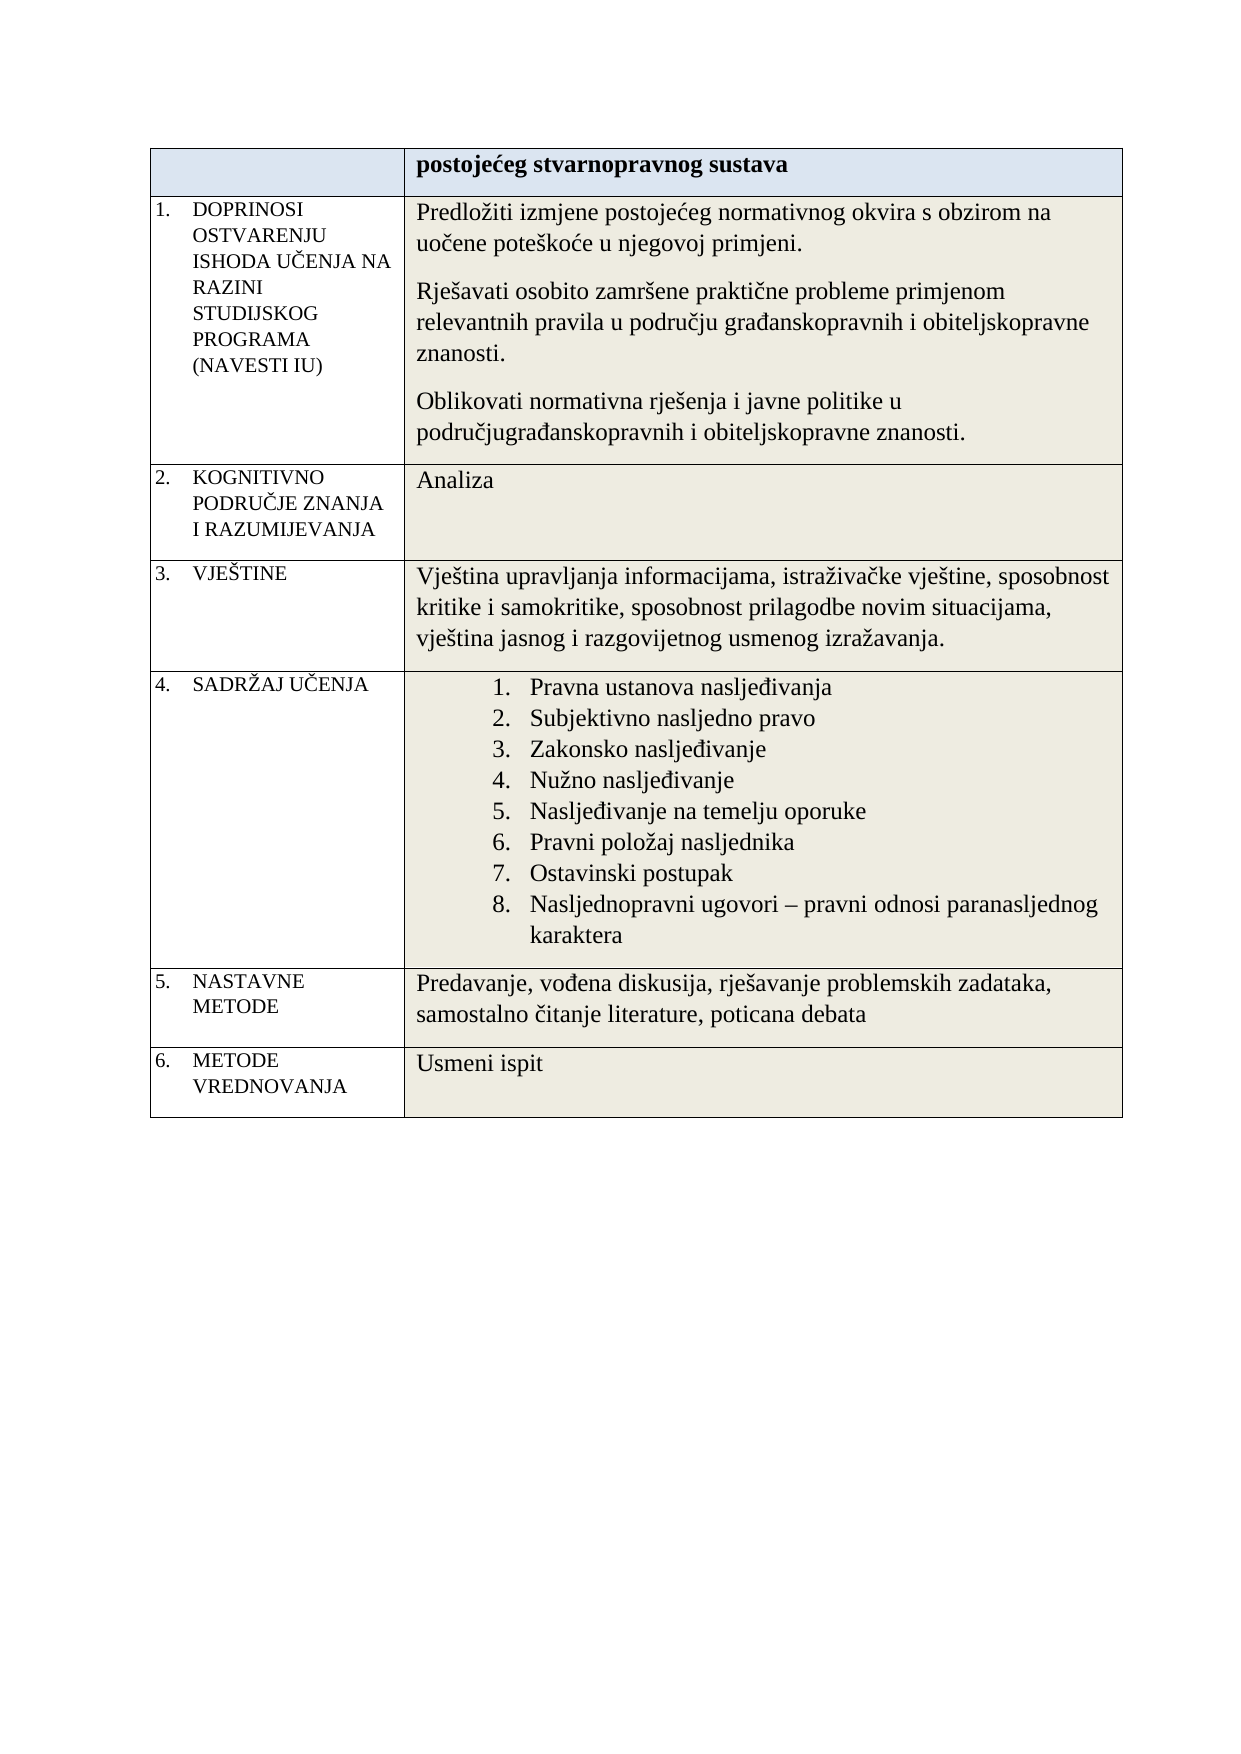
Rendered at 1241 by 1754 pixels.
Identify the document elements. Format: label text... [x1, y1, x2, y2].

table_cell VJEŠTINE [151, 561, 404, 671]
table_cell Predložiti izmjene postojećeg normativnog okvira s obzirom na uočene poteškoće u njegovoj primjeni. Rješavati osobito zamršene praktične probleme primjenom relevantnih pravila u području građanskopravnih i obiteljskopravne znanosti. Oblikovati normativna rješenja i javne politike u područjugrađanskopravnih i obiteljskopravne znanosti. [405, 197, 1122, 464]
table_cell NASTAVNE METODE [151, 969, 404, 1047]
table_cell Vještina upravljanja informacijama, istraživačke vještine, sposobnost kritike i samokritike, sposobnost prilagodbe novim situacijama, vještina jasnog i razgovijetnog usmenog izražavanja. [405, 561, 1122, 671]
table_cell DOPRINOSI OSTVARENJU ISHODA UČENJA NA RAZINI STUDIJSKOG PROGRAMA (NAVESTI IU) [151, 197, 404, 464]
table_cell Predavanje, vođena diskusija, rješavanje problemskih zadataka, samostalno čitanje literature, poticana debata [405, 969, 1122, 1047]
table_cell KOGNITIVNO PODRUČJE ZNANJA I RAZUMIJEVANJA [151, 465, 404, 560]
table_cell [151, 149, 404, 196]
table_cell METODE VREDNOVANJA [151, 1048, 404, 1117]
table_cell Usmeni ispit [405, 1048, 1122, 1117]
table_cell Pravna ustanova nasljeđivanja Subjektivno nasljedno pravo Zakonsko nasljeđivanje Nužno nasljeđivanje Nasljeđivanje na temelju oporuke Pravni položaj nasljednika Ostavinski postupak Nasljednopravni ugovori – pravni odnosi paranasljednog karaktera [405, 672, 1122, 967]
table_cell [405, 149, 1122, 196]
table_cell Analiza [405, 465, 1122, 560]
table_cell SADRŽAJ UČENJA [151, 672, 404, 967]
